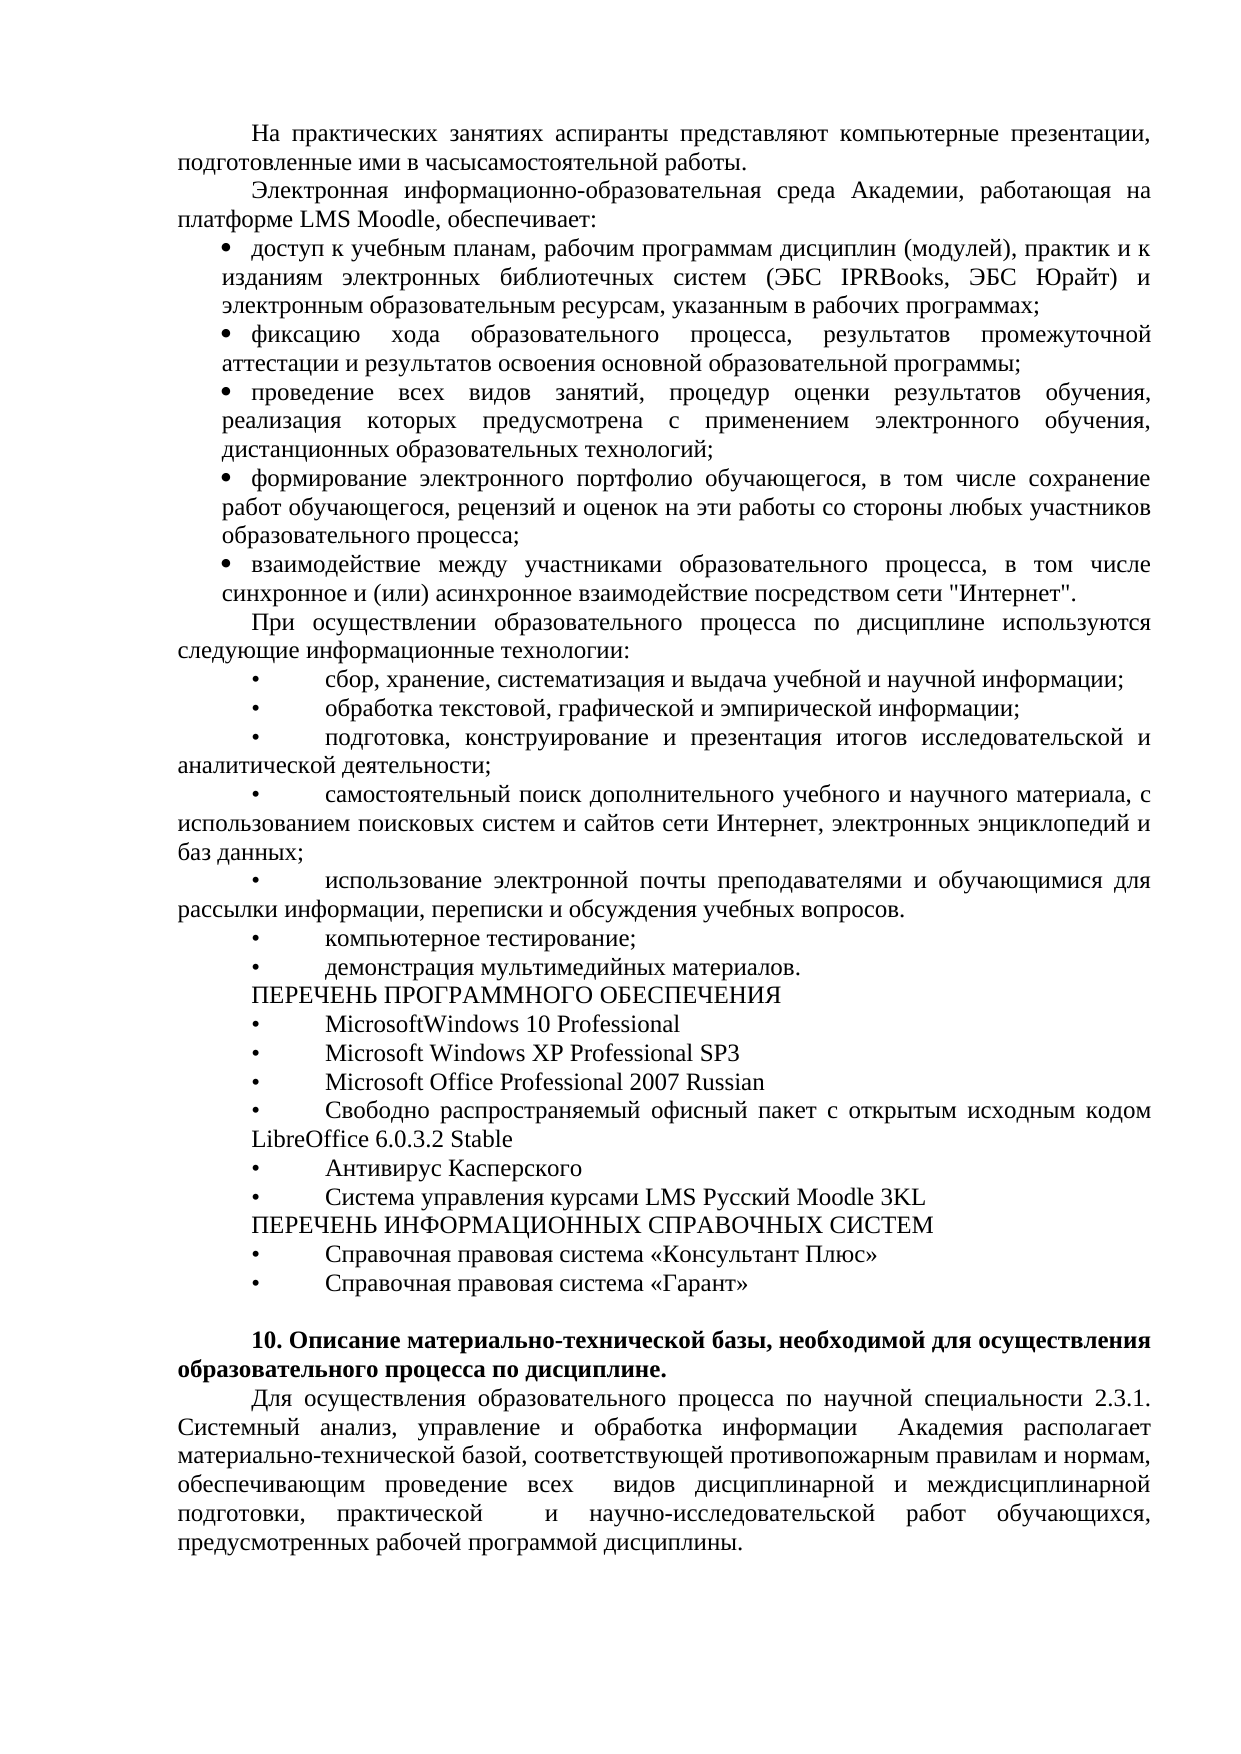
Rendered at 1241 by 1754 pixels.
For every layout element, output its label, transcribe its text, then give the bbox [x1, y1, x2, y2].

list фиксацию хода образовательного процесса, результатов промежуточной аттестации и результатов освоения основной образовательной программы; [222, 319, 1152, 377]
list взаимодействие между участниками образовательного процесса, в том числе синхронное и (или) асинхронное взаимодействие посредством сети "Интернет". [222, 549, 1152, 607]
text • Cистема управления курсами LMS Русский Moodle 3KL [251, 1182, 1152, 1211]
text • Microsoft Office Professional 2007 Russian [251, 1067, 1152, 1096]
text • Справочная правовая система «Гарант» [251, 1268, 1152, 1297]
text • Справочная правовая система «Консультант Плюс» [251, 1239, 1152, 1268]
text ПЕРЕЧЕНЬ ПРОГРАММНОГО ОБЕСПЕЧЕНИЯ [251, 981, 1152, 1009]
text • самостоятельный поиск дополнительного учебного и научного материала, с использованием поисковых систем и сайтов сети Интернет, электронных энциклопедий и баз данных; [177, 779, 1152, 866]
list доступ к учебным планам, рабочим программам дисциплин (модулей), практик и к изданиям электронных библиотечных систем (ЭБС IPRBooks, ЭБС Юрайт) и электронным образовательным ресурсам, указанным в рабочих программах; [222, 233, 1152, 319]
text ПЕРЕЧЕНЬ ИНФОРМАЦИОННЫХ СПРАВОЧНЫХ СИСТЕМ [251, 1211, 1152, 1239]
text • MicrosoftWindows 10 Professional [251, 1009, 1152, 1038]
text Электронная информационно-образовательная среда Академии, работающая на платформе LMS Moodle, обеспечивает: [177, 176, 1152, 233]
text Для осуществления образовательного процесса по научной специальности 2.3.1. Системный анализ, управление и обработка информации Академия располагает материально-технической базой, соответствующей противопожарным правилам и нормам, обеспечивающим проведение всех видов дисциплинарной и междисциплинарной подготовки, практической и научно-исследовательской работ обучающихся, предусмотренных рабочей программой дисциплины. [177, 1383, 1152, 1556]
text • демонстрация мультимедийных материалов. [177, 952, 1152, 981]
text • использование электронной почты преподавателями и обучающимися для рассылки информации, переписки и обсуждения учебных вопросов. [177, 866, 1152, 923]
text • компьютерное тестирование; [177, 923, 1152, 952]
list формирование электронного портфолио обучающегося, в том числе сохранение работ обучающегося, рецензий и оценок на эти работы со стороны любых участников образовательного процесса; [222, 463, 1152, 549]
text • обработка текстовой, графической и эмпирической информации; [177, 693, 1152, 722]
text • Cвободно распространяемый офисный пакет с открытым исходным кодом LibreOffice 6.0.3.2 Stable [251, 1096, 1152, 1153]
text • Microsoft Windows XP Professional SP3 [251, 1038, 1152, 1067]
list проведение всех видов занятий, процедур оценки результатов обучения, реализация которых предусмотрена с применением электронного обучения, дистанционных образовательных технологий; [222, 377, 1152, 463]
text 10. Описание материально-технической базы, необходимой для осуществления образовательного процесса по дисциплине. [177, 1326, 1152, 1383]
text На практических занятиях аспиранты представляют компьютерные презентации, подготовленные ими в часысамостоятельной работы. [177, 118, 1152, 176]
text • подготовка, конструирование и презентация итогов исследовательской и аналитической деятельности; [177, 722, 1152, 779]
text При осуществлении образовательного процесса по дисциплине используются следующие информационные технологии: [177, 607, 1152, 664]
text • Антивирус Касперского [251, 1153, 1152, 1182]
text • сбор, хранение, систематизация и выдача учебной и научной информации; [177, 664, 1152, 693]
